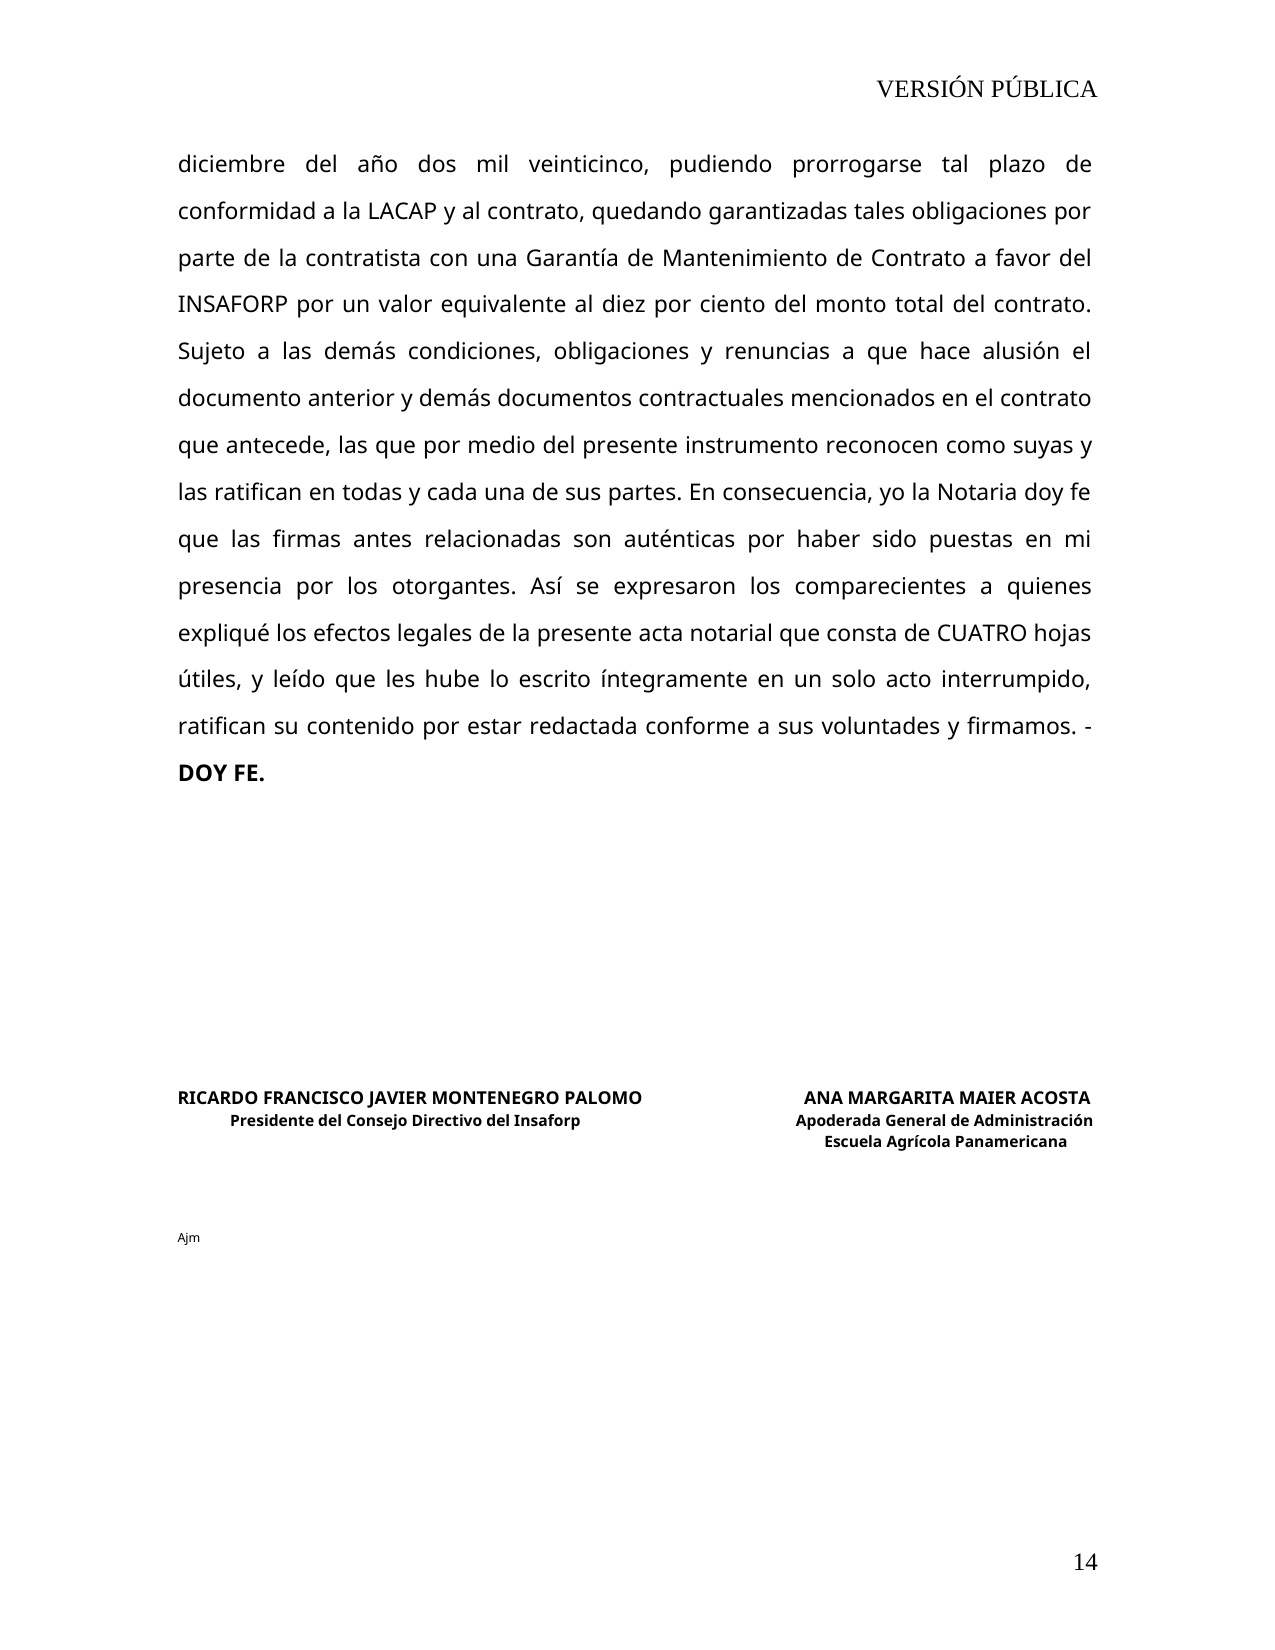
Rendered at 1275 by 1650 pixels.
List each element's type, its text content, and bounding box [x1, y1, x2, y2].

text Presidente del Consejo Directivo del Insaforp Apoderada General de Administración [177, 1109, 1098, 1131]
text Ajm [177, 1229, 1098, 1246]
text RICARDO FRANCISCO JAVIER MONTENEGRO PALOMO ANA MARGARITA MAIER ACOSTA [177, 1085, 1098, 1109]
text Escuela Agrícola Panamericana [693, 1131, 1098, 1152]
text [178, 148, 1093, 788]
